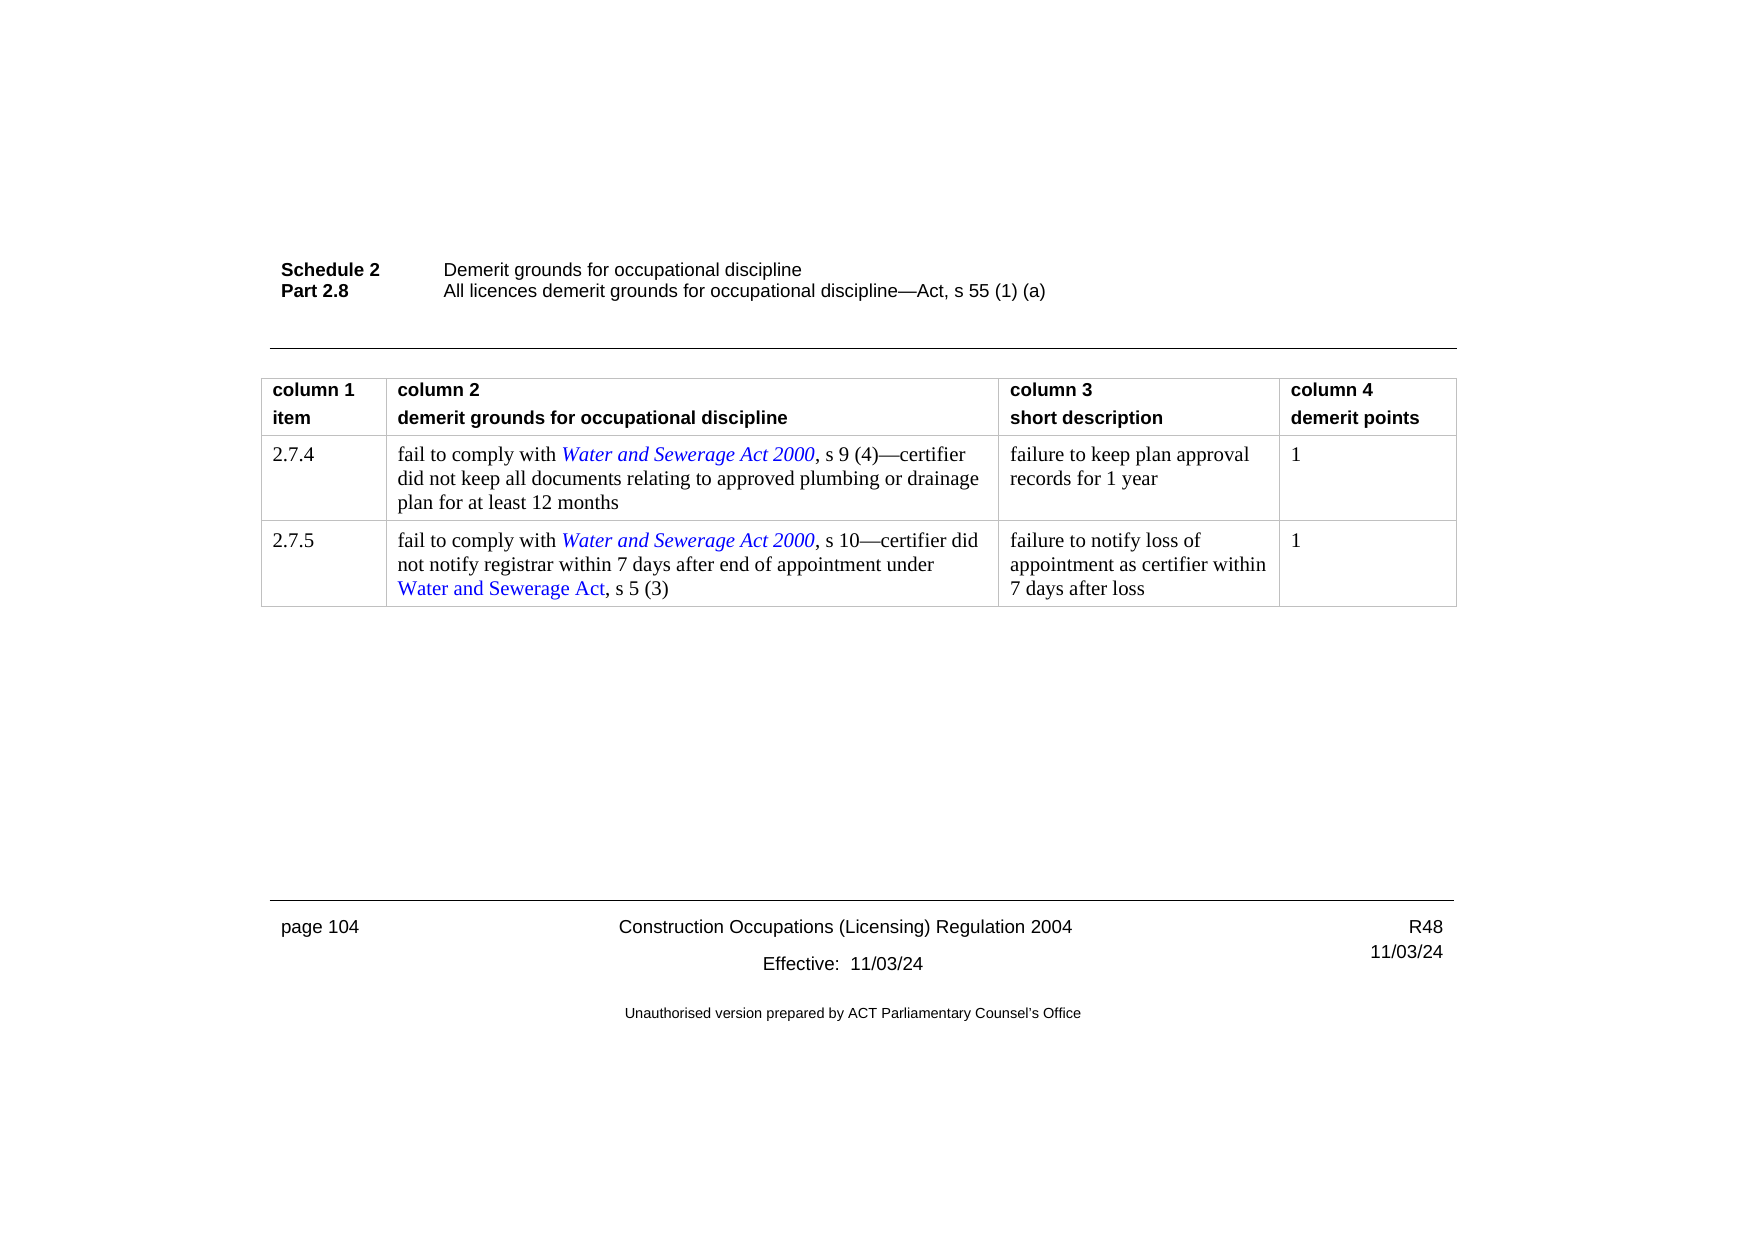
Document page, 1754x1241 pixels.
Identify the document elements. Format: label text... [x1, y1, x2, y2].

table_cell failure to keep plan approval records for 1 year [999, 436, 1279, 520]
table_cell 1 [1280, 521, 1456, 606]
table_cell fail to comply with Water and Sewerage Act 2000, s 9 (4)—certifier did not keep all documents relating to approved plumbing or drainage plan for at least 12 months [387, 436, 998, 520]
table_cell 2.7.4 [262, 436, 386, 520]
table_header column 2 demerit grounds for occupational discipline [387, 379, 998, 434]
table_header column 4 demerit points [1280, 379, 1456, 434]
table_header column 1 item [262, 379, 386, 434]
table_cell 1 [1280, 436, 1456, 520]
table_cell fail to comply with Water and Sewerage Act 2000, s 10—certifier did not notify registrar within 7 days after end of appointment under Water and Sewerage Act, s 5 (3) [387, 521, 998, 606]
table_cell failure to notify loss of appointment as certifier within 7 days after loss [999, 521, 1279, 606]
table_cell 2.7.5 [262, 521, 386, 606]
table_header column 3 short description [999, 379, 1279, 434]
